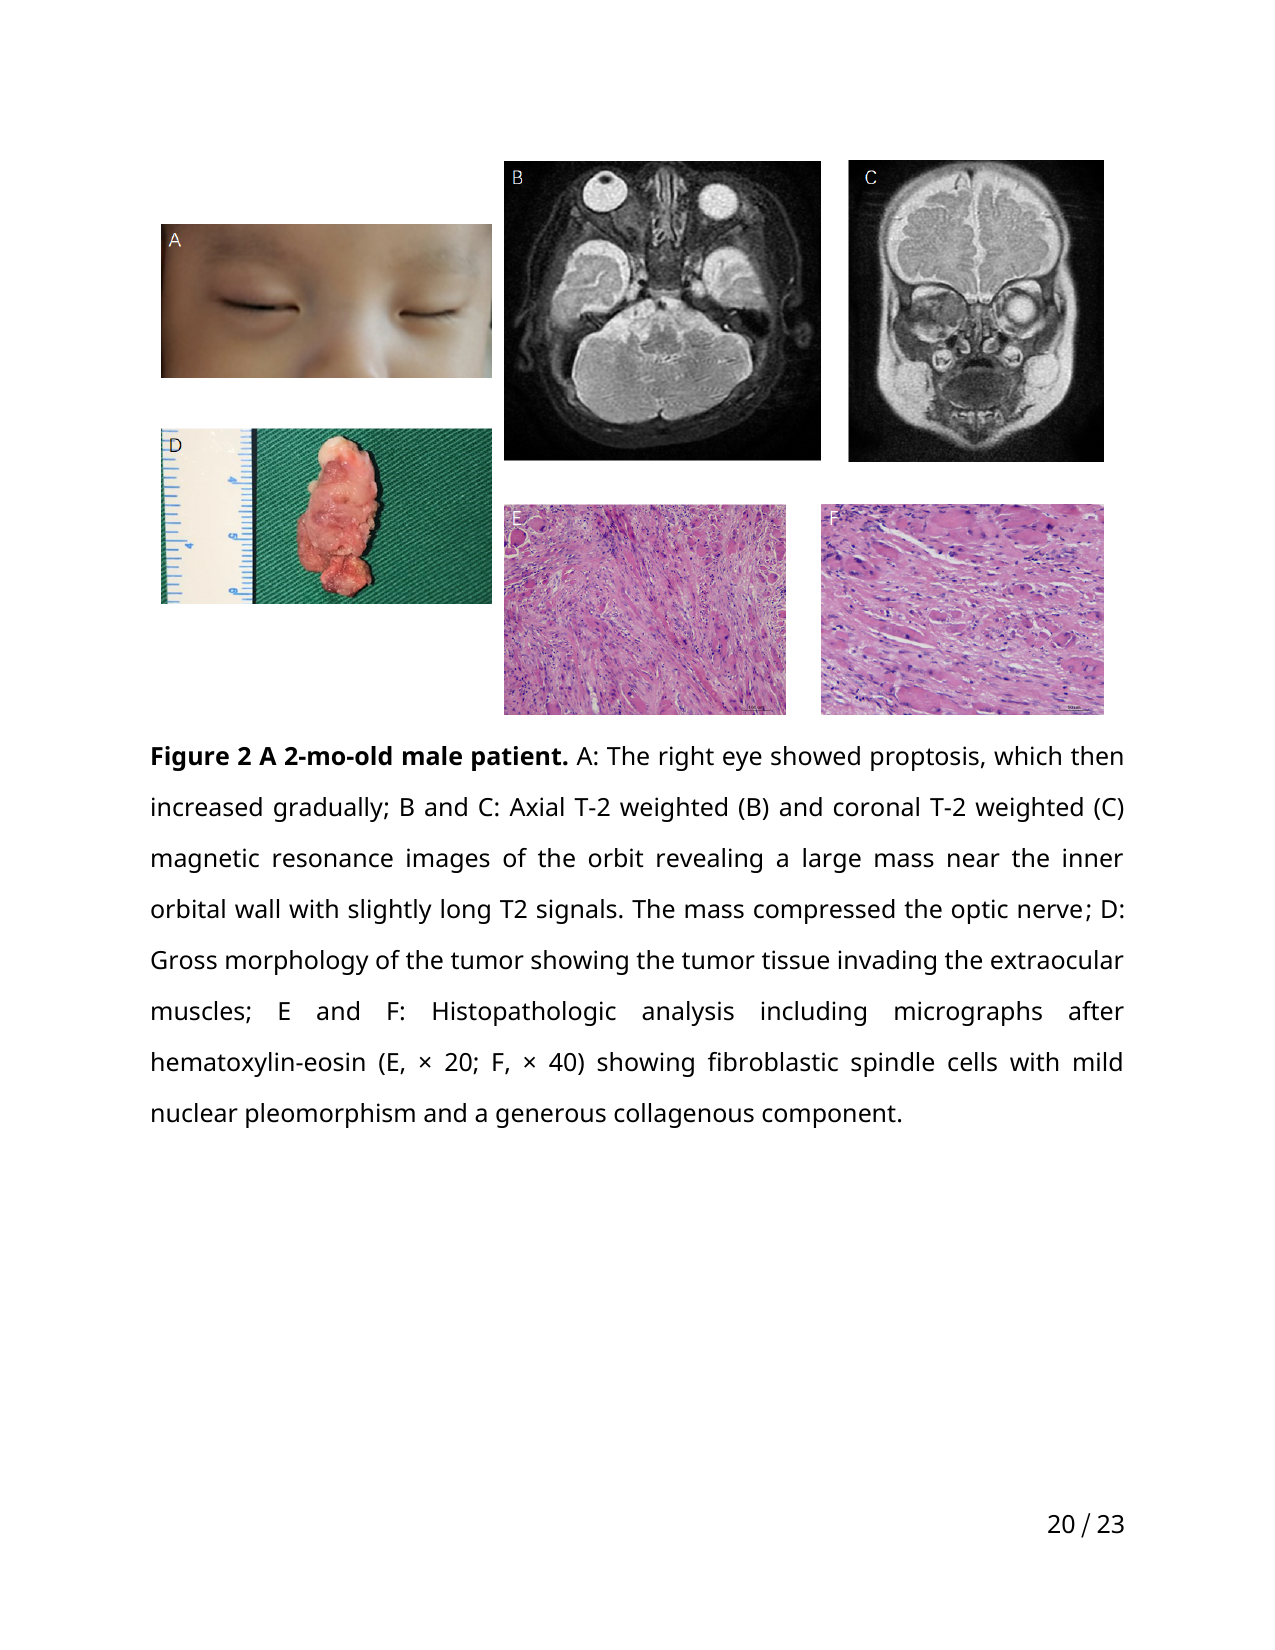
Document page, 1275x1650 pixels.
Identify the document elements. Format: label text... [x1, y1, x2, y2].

picture [150, 150, 1117, 724]
text Figure 2 A 2-mo-old male patient. A: The right eye showed proptosis, which then increased gradually; B and C: Axial T-2 weighted (B) and coronal T-2 weighted (C) magnetic resonance images of the orbit revealing a large mass near the inner orbital wall with slightly long T2 signals. The mass compressed the optic nerve; D: Gross morphology of the tumor showing the tumor tissue invading the extraocular muscles; E and F: Histopathologic analysis including micrographs after hematoxylin-eosin (E, × 20; F, × 40) showing fibroblastic spindle cells with mild nuclear pleomorphism and a generous collagenous component. [150, 738, 1125, 1129]
